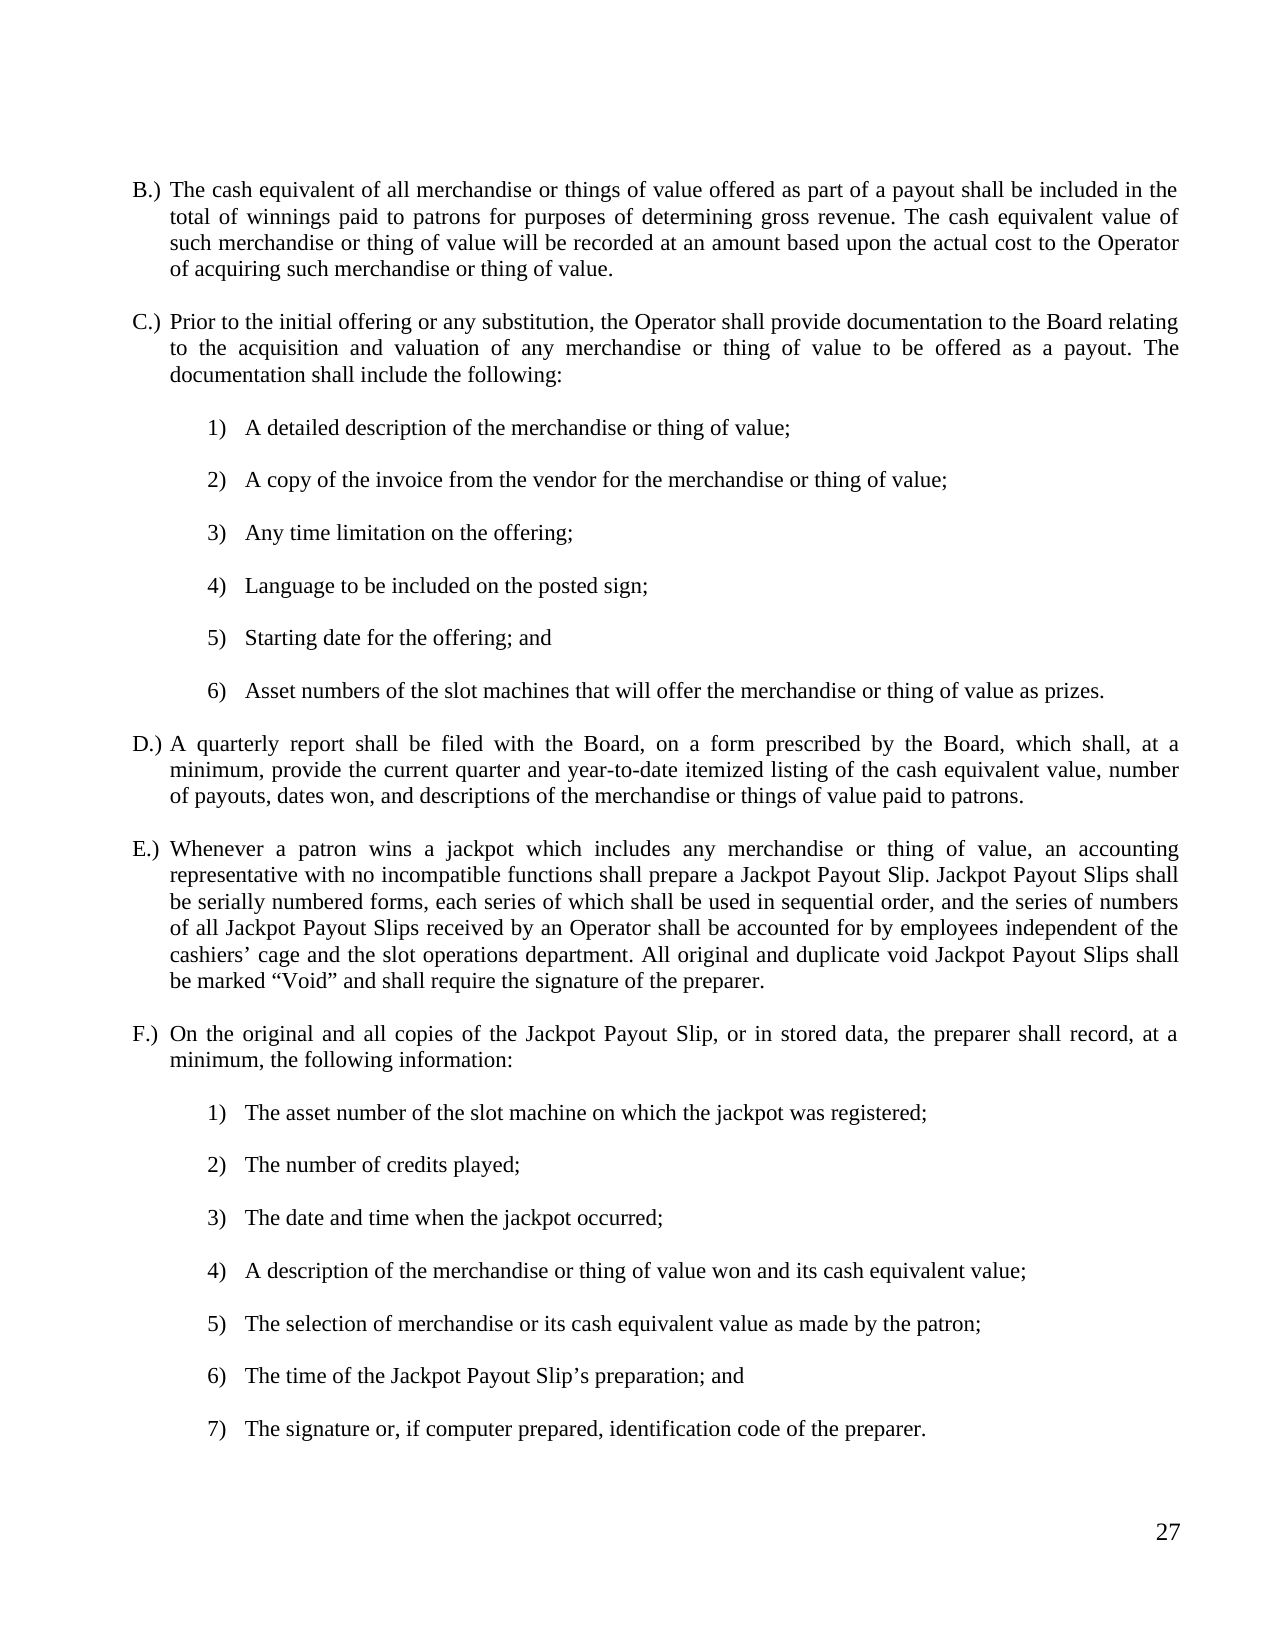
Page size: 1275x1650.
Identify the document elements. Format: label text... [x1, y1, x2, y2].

list The time of the Jackpot Payout Slip’s preparation; and [207, 1362, 1181, 1389]
list The cash equivalent of all merchandise or things of value offered as part of a payout shall be included in the total of winnings paid to patrons for purposes of determining gross revenue. The cash equivalent value of such merchandise or thing of value will be recorded at an amount based upon the actual cost to the Operator of acquiring such merchandise or thing of value. [132, 176, 1181, 282]
list Language to be included on the posted sign; [207, 572, 1181, 598]
list Prior to the initial offering or any substitution, the Operator shall provide documentation to the Board relating to the acquisition and valuation of any merchandise or thing of value to be offered as a payout. The documentation shall include the following: [132, 308, 1181, 387]
list The number of credits played; [207, 1151, 1181, 1178]
list A description of the merchandise or thing of value won and its cash equivalent value; [207, 1257, 1181, 1283]
list On the original and all copies of the Jackpot Payout Slip, or in stored data, the preparer shall record, at a minimum, the following information: [132, 1020, 1181, 1072]
list A quarterly report shall be filed with the Board, on a form prescribed by the Board, which shall, at a minimum, provide the current quarter and year-to-date itemized listing of the cash equivalent value, number of payouts, dates won, and descriptions of the merchandise or things of value paid to patrons. [132, 730, 1181, 809]
list The signature or, if computer prepared, identification code of the preparer. [207, 1415, 1181, 1441]
list Starting date for the offering; and [207, 624, 1181, 651]
list A copy of the invoice from the vendor for the merchandise or thing of value; [207, 466, 1181, 493]
list Asset numbers of the slot machines that will offer the merchandise or thing of value as prizes. [207, 677, 1181, 703]
list Any time limitation on the offering; [207, 519, 1181, 545]
list The date and time when the jackpot occurred; [207, 1204, 1181, 1231]
list The selection of merchandise or its cash equivalent value as made by the patron; [207, 1309, 1181, 1336]
list Whenever a patron wins a jackpot which includes any merchandise or thing of value, an accounting representative with no incompatible functions shall prepare a Jackpot Payout Slip. Jackpot Payout Slips shall be serially numbered forms, each series of which shall be used in sequential order, and the series of numbers of all Jackpot Payout Slips received by an Operator shall be accounted for by employees independent of the cashiers’ cage and the slot operations department. All original and duplicate void Jackpot Payout Slips shall be marked “Void” and shall require the signature of the preparer. [132, 835, 1181, 993]
list The asset number of the slot machine on which the jackpot was registered; [207, 1099, 1181, 1125]
list A detailed description of the merchandise or thing of value; [207, 413, 1181, 440]
